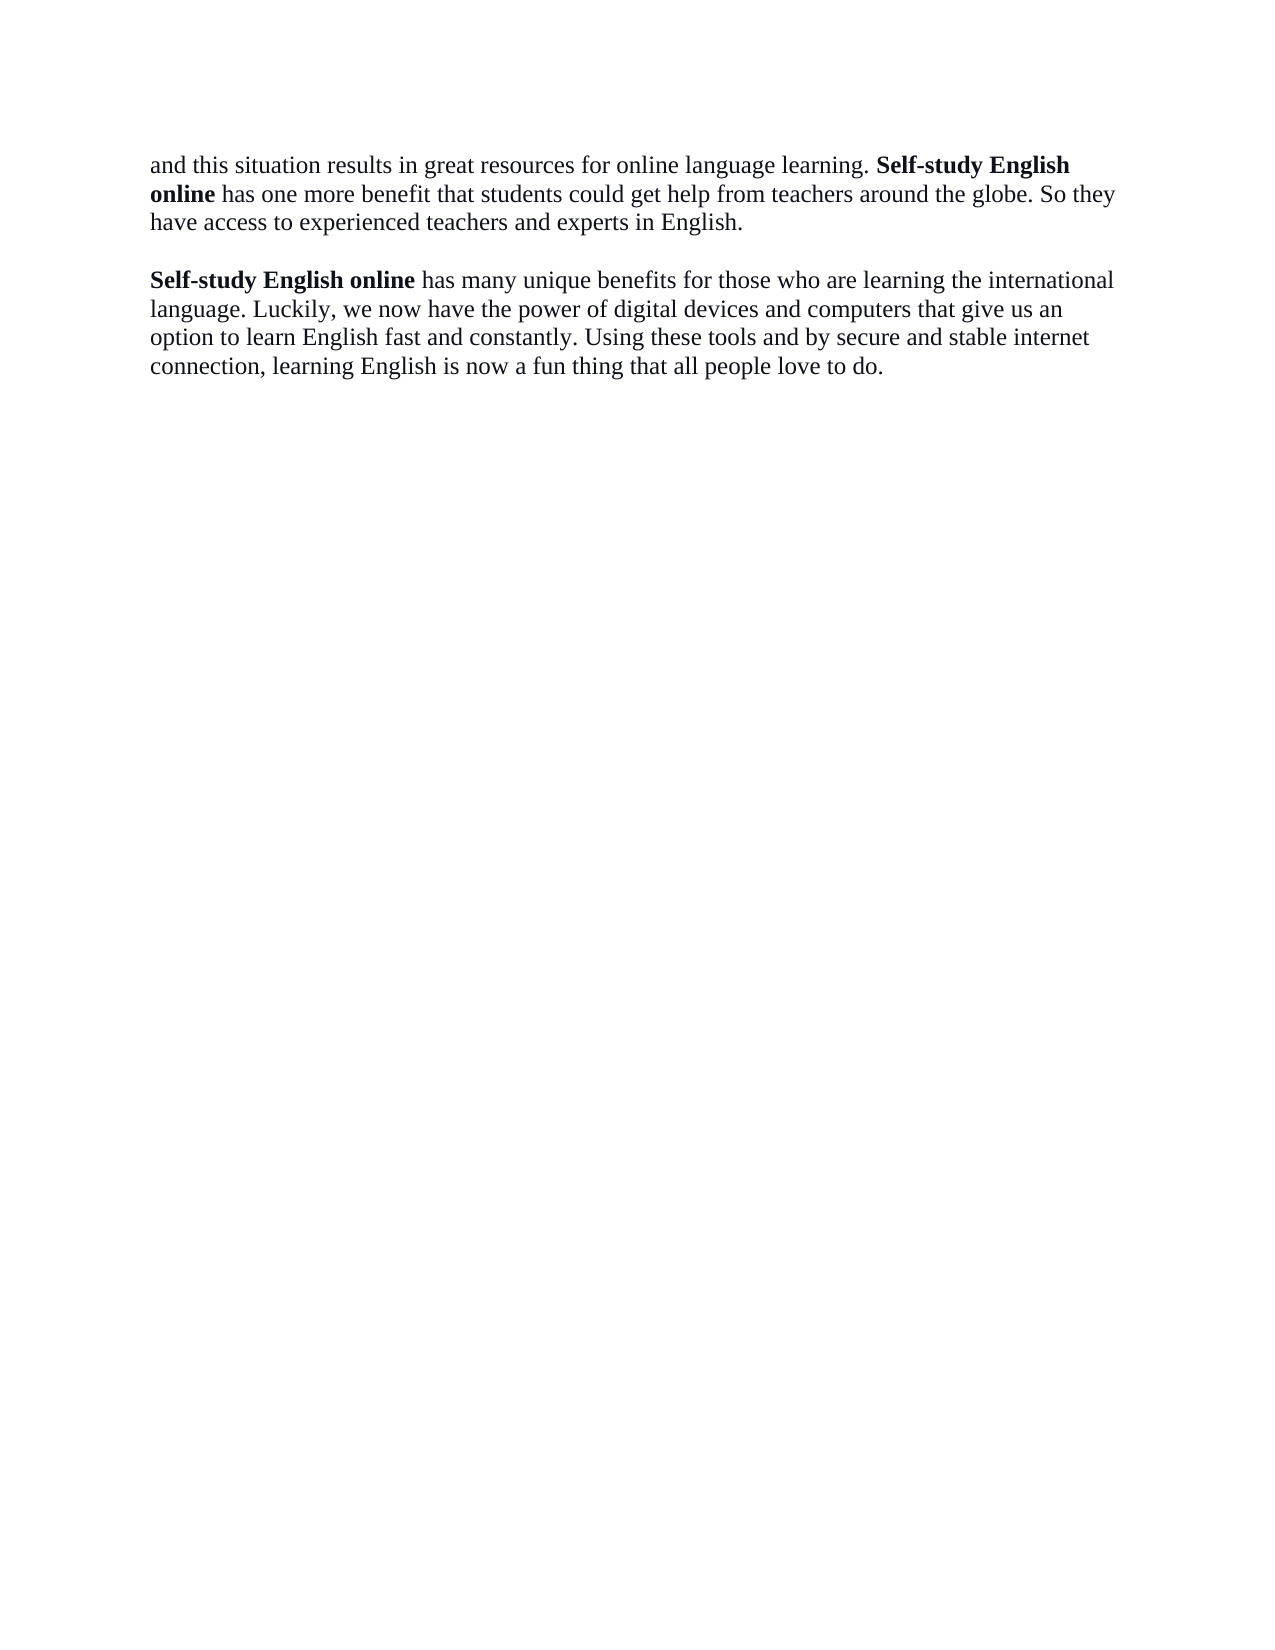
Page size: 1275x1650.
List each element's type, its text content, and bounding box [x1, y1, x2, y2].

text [150, 150, 1125, 236]
text Self-study English online has many unique benefits for those who are learning the international language. Luckily, we now have the power of digital devices and computers that give us an option to learn English fast and constantly. Using these tools and by secure and stable internet connection, learning English is now a fun thing that all people love to do. [150, 265, 1125, 380]
